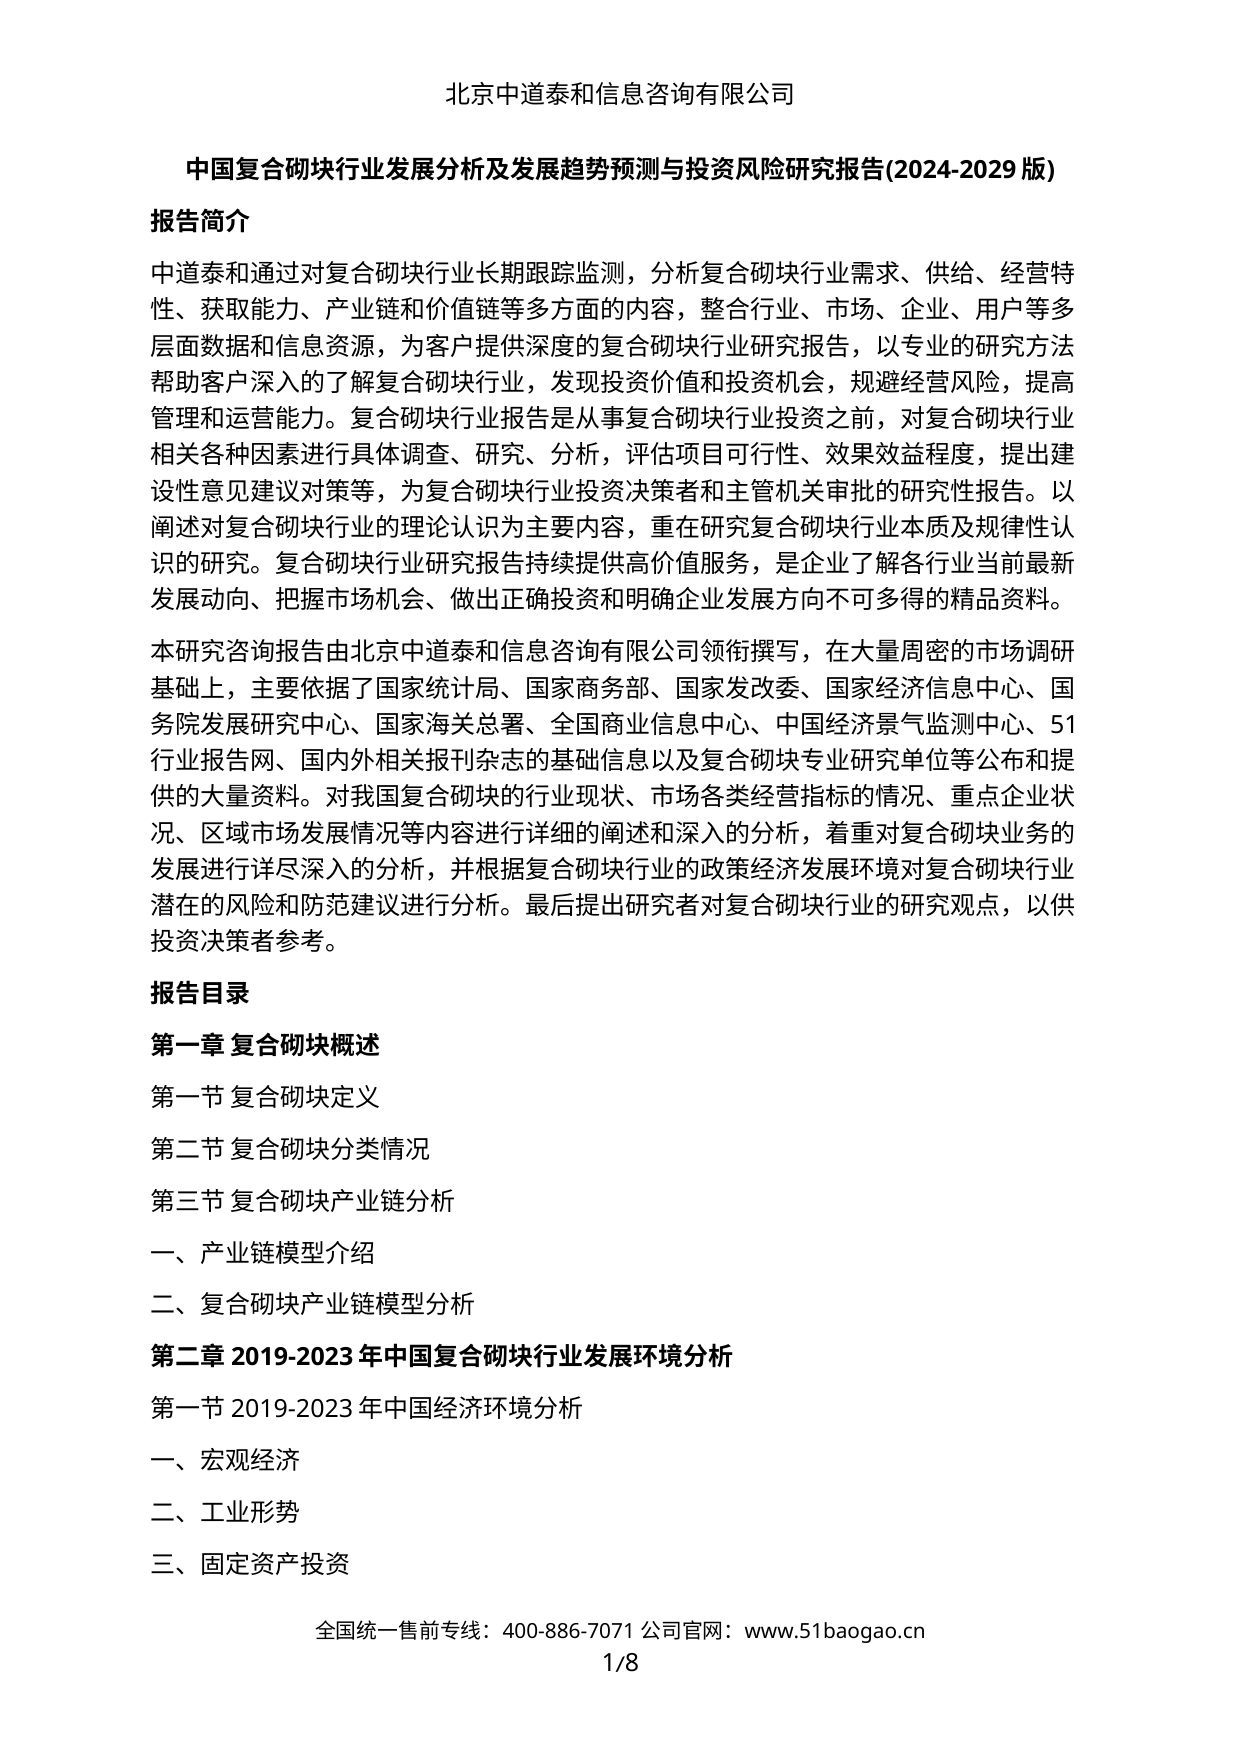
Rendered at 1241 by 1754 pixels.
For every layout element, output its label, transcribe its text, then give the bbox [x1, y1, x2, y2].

text 第二章 2019-2023年中国复合砌块行业发展环境分析 [150, 1337, 1090, 1373]
text 第二节 复合砌块分类情况 [150, 1129, 1090, 1166]
text 第一节 复合砌块定义 [150, 1077, 1090, 1114]
text 三、固定资产投资 [150, 1544, 1090, 1581]
text 报告简介 [150, 202, 1090, 238]
text 一、宏观经济 [150, 1441, 1090, 1477]
text 中国复合砌块行业发展分析及发展趋势预测与投资风险研究报告(2024-2029版) [150, 150, 1090, 186]
text 中道泰和通过对复合砌块行业长期跟踪监测，分析复合砌块行业需求、供给、经营特性、获取能力、产业链和价值链等多方面的内容，整合行业、市场、企业、用户等多层面数据和信息资源，为客户提供深度的复合砌块行业研究报告，以专业的研究方法帮助客户深入的了解复合砌块行业，发现投资价值和投资机会，规避经营风险，提高管理和运营能力。复合砌块行业报告是从事复合砌块行业投资之前，对复合砌块行业相关各种因素进行具体调查、研究、分析，评估项目可行性、效果效益程度，提出建设性意见建议对策等，为复合砌块行业投资决策者和主管机关审批的研究性报告。以阐述对复合砌块行业的理论认识为主要内容，重在研究复合砌块行业本质及规律性认识的研究。复合砌块行业研究报告持续提供高价值服务，是企业了解各行业当前最新发展动向、把握市场机会、做出正确投资和明确企业发展方向不可多得的精品资料。 [150, 254, 1090, 616]
text 第三节 复合砌块产业链分析 [150, 1181, 1090, 1217]
text 报告目录 [150, 974, 1090, 1010]
text 二、复合砌块产业链模型分析 [150, 1285, 1090, 1321]
text 一、产业链模型介绍 [150, 1233, 1090, 1269]
text 第一节 2019-2023年中国经济环境分析 [150, 1389, 1090, 1425]
text 第一章 复合砌块概述 [150, 1026, 1090, 1062]
text 二、工业形势 [150, 1492, 1090, 1529]
text 本研究咨询报告由北京中道泰和信息咨询有限公司领衔撰写，在大量周密的市场调研基础上，主要依据了国家统计局、国家商务部、国家发改委、国家经济信息中心、国务院发展研究中心、国家海关总署、全国商业信息中心、中国经济景气监测中心、51行业报告网、国内外相关报刊杂志的基础信息以及复合砌块专业研究单位等公布和提供的大量资料。对我国复合砌块的行业现状、市场各类经营指标的情况、重点企业状况、区域市场发展情况等内容进行详细的阐述和深入的分析，着重对复合砌块业务的发展进行详尽深入的分析，并根据复合砌块行业的政策经济发展环境对复合砌块行业潜在的风险和防范建议进行分析。最后提出研究者对复合砌块行业的研究观点，以供投资决策者参考。 [150, 632, 1090, 958]
